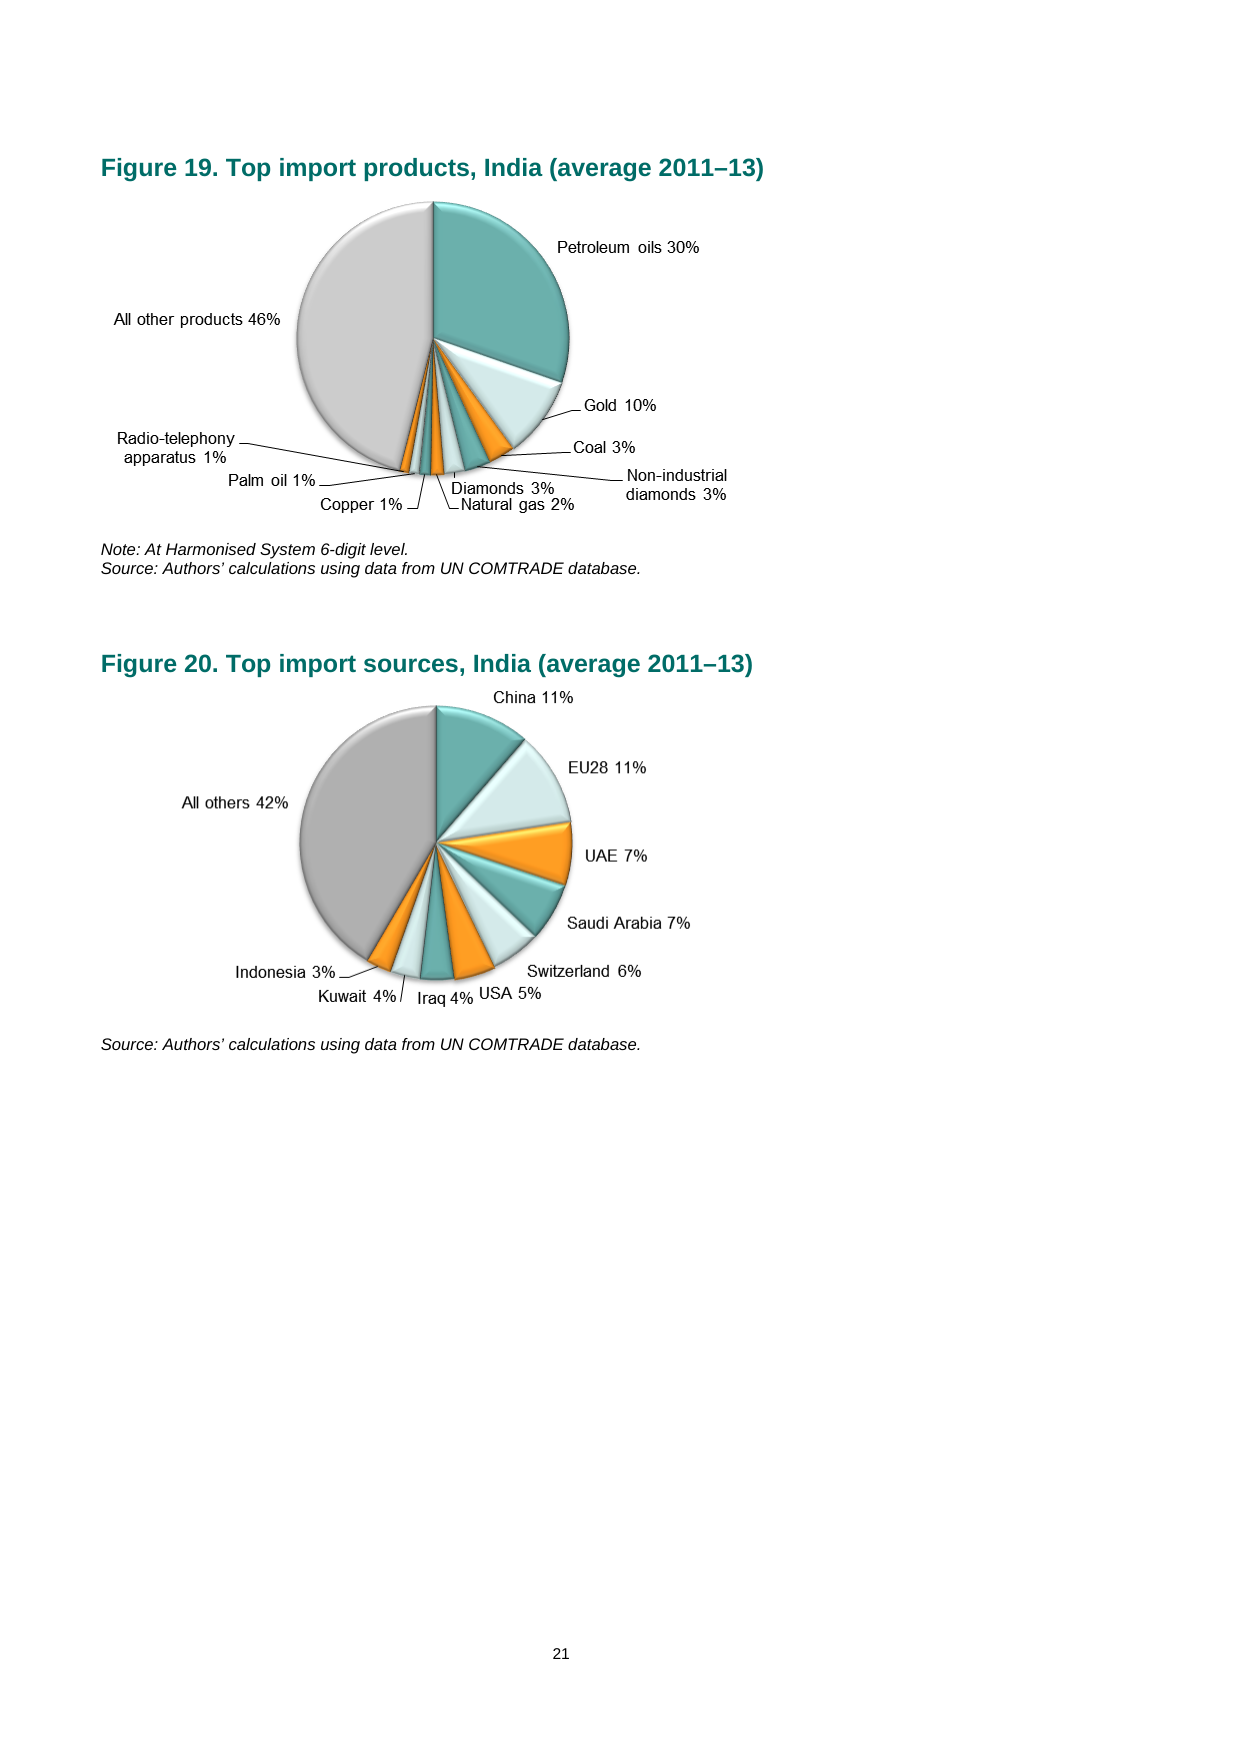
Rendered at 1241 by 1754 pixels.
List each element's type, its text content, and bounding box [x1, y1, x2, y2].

picture [100, 186, 893, 520]
text Source: Authors’ calculations using data from UN COMTRADE database. [101, 1035, 1021, 1054]
subtitle Top import products, India (average 2011–13) [101, 153, 1021, 182]
subtitle Top import sources, India (average 2011–13) [101, 649, 1021, 678]
text Note: At Harmonised System 6-digit level. Source: Authors’ calculations using data from UN COMTRADE database. [101, 540, 1021, 578]
picture [100, 682, 896, 1016]
